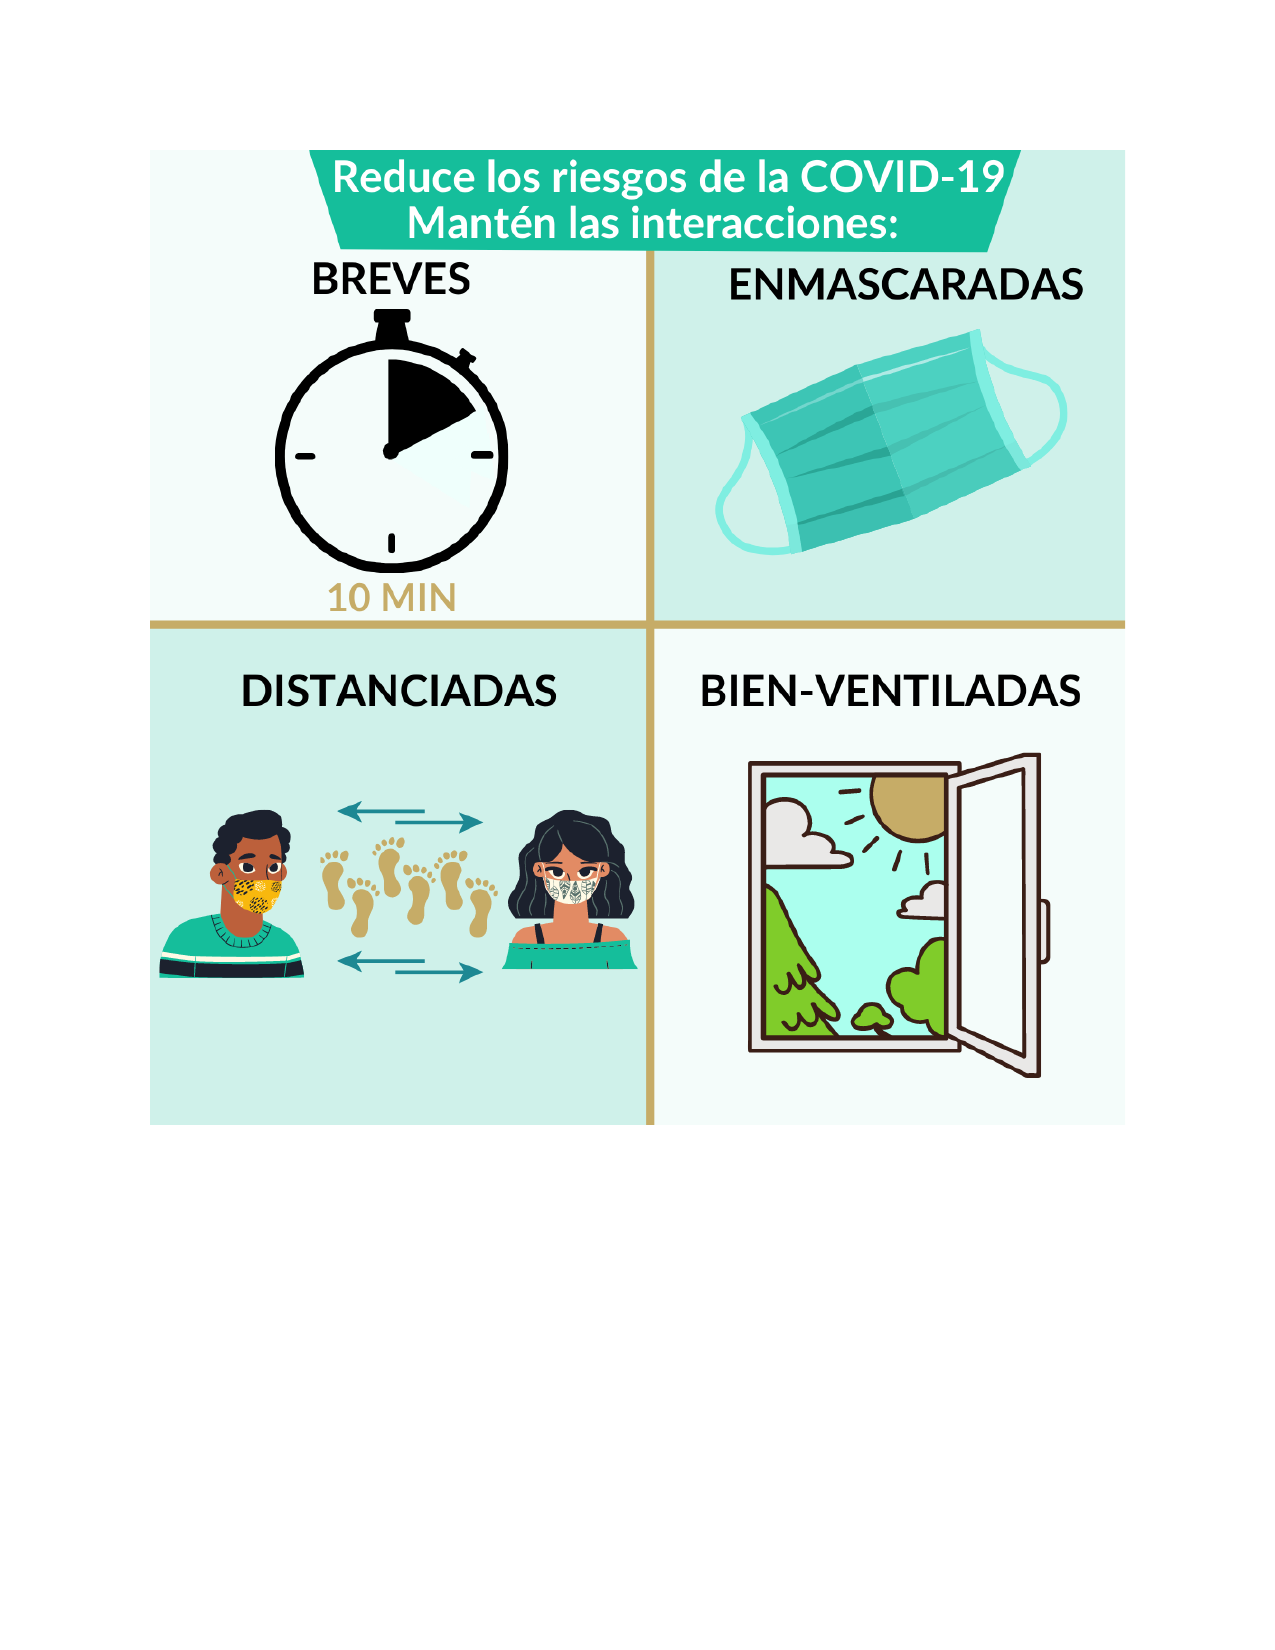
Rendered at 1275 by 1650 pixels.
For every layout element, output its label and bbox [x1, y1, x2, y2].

picture [150, 150, 1125, 1125]
